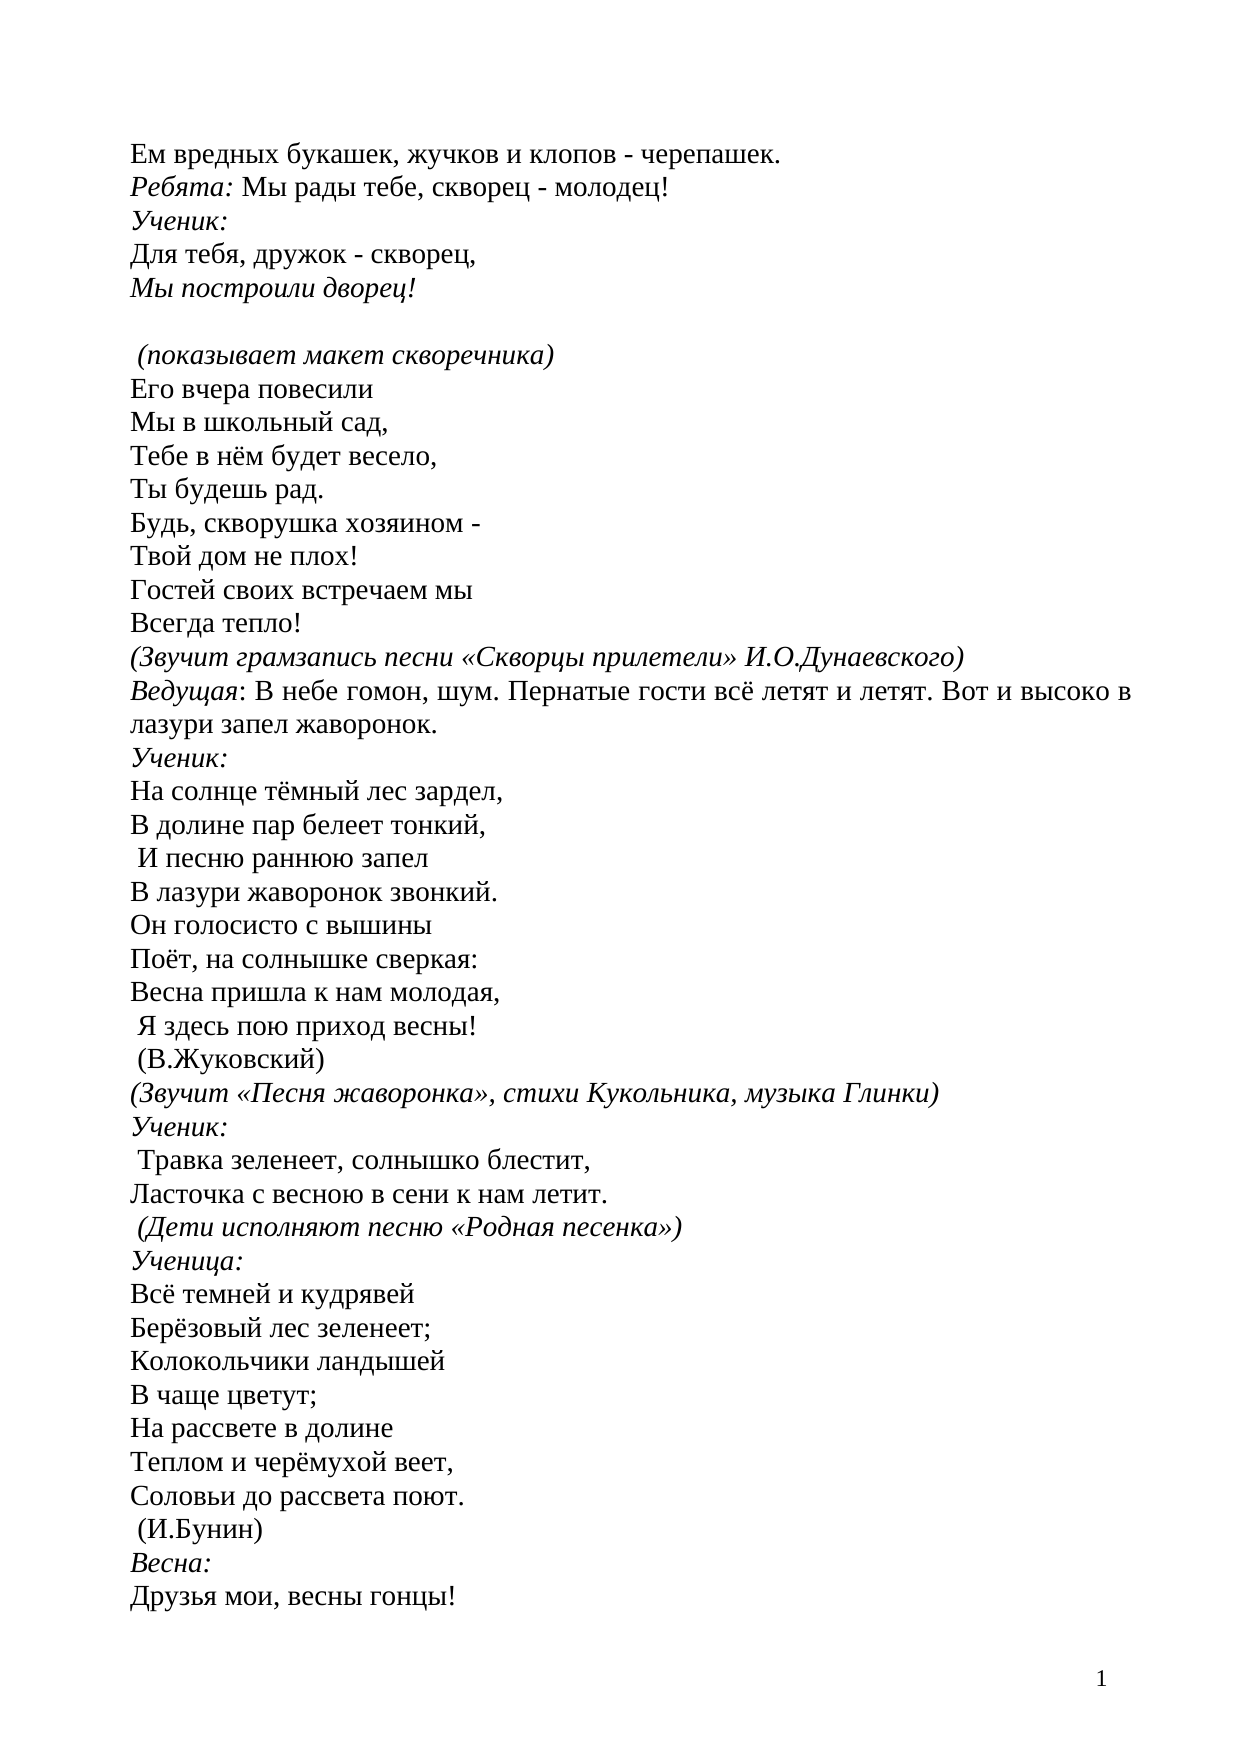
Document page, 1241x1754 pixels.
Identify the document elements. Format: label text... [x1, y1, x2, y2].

text (И.Бунин) [130, 1511, 1133, 1545]
text (Звучит «Песня жаворонка», стихи Кукольника, музыка Глинки) [130, 1075, 1133, 1109]
text На рассвете в долине [130, 1411, 1133, 1444]
text В лазури жаворонок звонкий. [130, 874, 1133, 907]
text Всё темней и кудрявей [130, 1276, 1133, 1310]
text (Дети исполняют песню «Родная песенка») [130, 1209, 1133, 1243]
text Ребята: Мы рады тебе, скворец - молодец! [130, 169, 1133, 203]
text Я здесь пою приход весны! [130, 1008, 1133, 1042]
text Колокольчики ландышей [130, 1343, 1133, 1377]
text Его вчера повесили [130, 371, 1133, 404]
text Он голосисто с вышины [130, 907, 1133, 941]
text Весна: [130, 1545, 1133, 1578]
text (показывает макет скворечника) [130, 337, 1133, 371]
text Мы в школьный сад, [130, 404, 1133, 438]
text Ласточка с весною в сени к нам летит. [130, 1176, 1133, 1209]
text Ученик: [130, 1109, 1133, 1142]
text Травка зеленеет, солнышко блестит, [130, 1142, 1133, 1176]
text Ты будешь рад. [130, 471, 1133, 505]
text (Звучит грамзапись песни «Скворцы прилетели» И.О.Дунаевского) [130, 639, 1133, 673]
text Ученик: [130, 740, 1133, 773]
text Берёзовый лес зеленеет; [130, 1310, 1133, 1343]
text Гостей своих встречаем мы [130, 572, 1133, 606]
text И песню раннюю запел [130, 840, 1133, 874]
text Для тебя, дружок - скворец, [130, 237, 1133, 270]
text Поёт, на солнышке сверкая: [130, 941, 1133, 974]
text Будь, скворушка хозяином - [130, 505, 1133, 538]
text Ученик: [130, 203, 1133, 237]
text Тебе в нём будет весело, [130, 438, 1133, 471]
text В чаще цветут; [130, 1377, 1133, 1411]
text Мы построили дворец! [130, 270, 1133, 304]
text Соловьи до рассвета поют. [130, 1478, 1133, 1511]
text Ведущая: В небе гомон, шум. Пернатые гости всё летят и летят. Вот и высоко в лазури запел жаворонок. [130, 673, 1133, 740]
text (В.Жуковский) [130, 1042, 1133, 1075]
text Ученица: [130, 1243, 1133, 1276]
text Друзья мои, весны гонцы! [130, 1578, 1133, 1612]
text Ем вредных букашек, жучков и клопов - черепашек. [130, 136, 1133, 169]
text Твой дом не плох! [130, 538, 1133, 572]
text Весна пришла к нам молодая, [130, 974, 1133, 1008]
text В долине пар белеет тонкий, [130, 807, 1133, 840]
text Теплом и черёмухой веет, [130, 1444, 1133, 1478]
text На солнце тёмный лес зардел, [130, 773, 1133, 807]
text Всегда тепло! [130, 606, 1133, 639]
